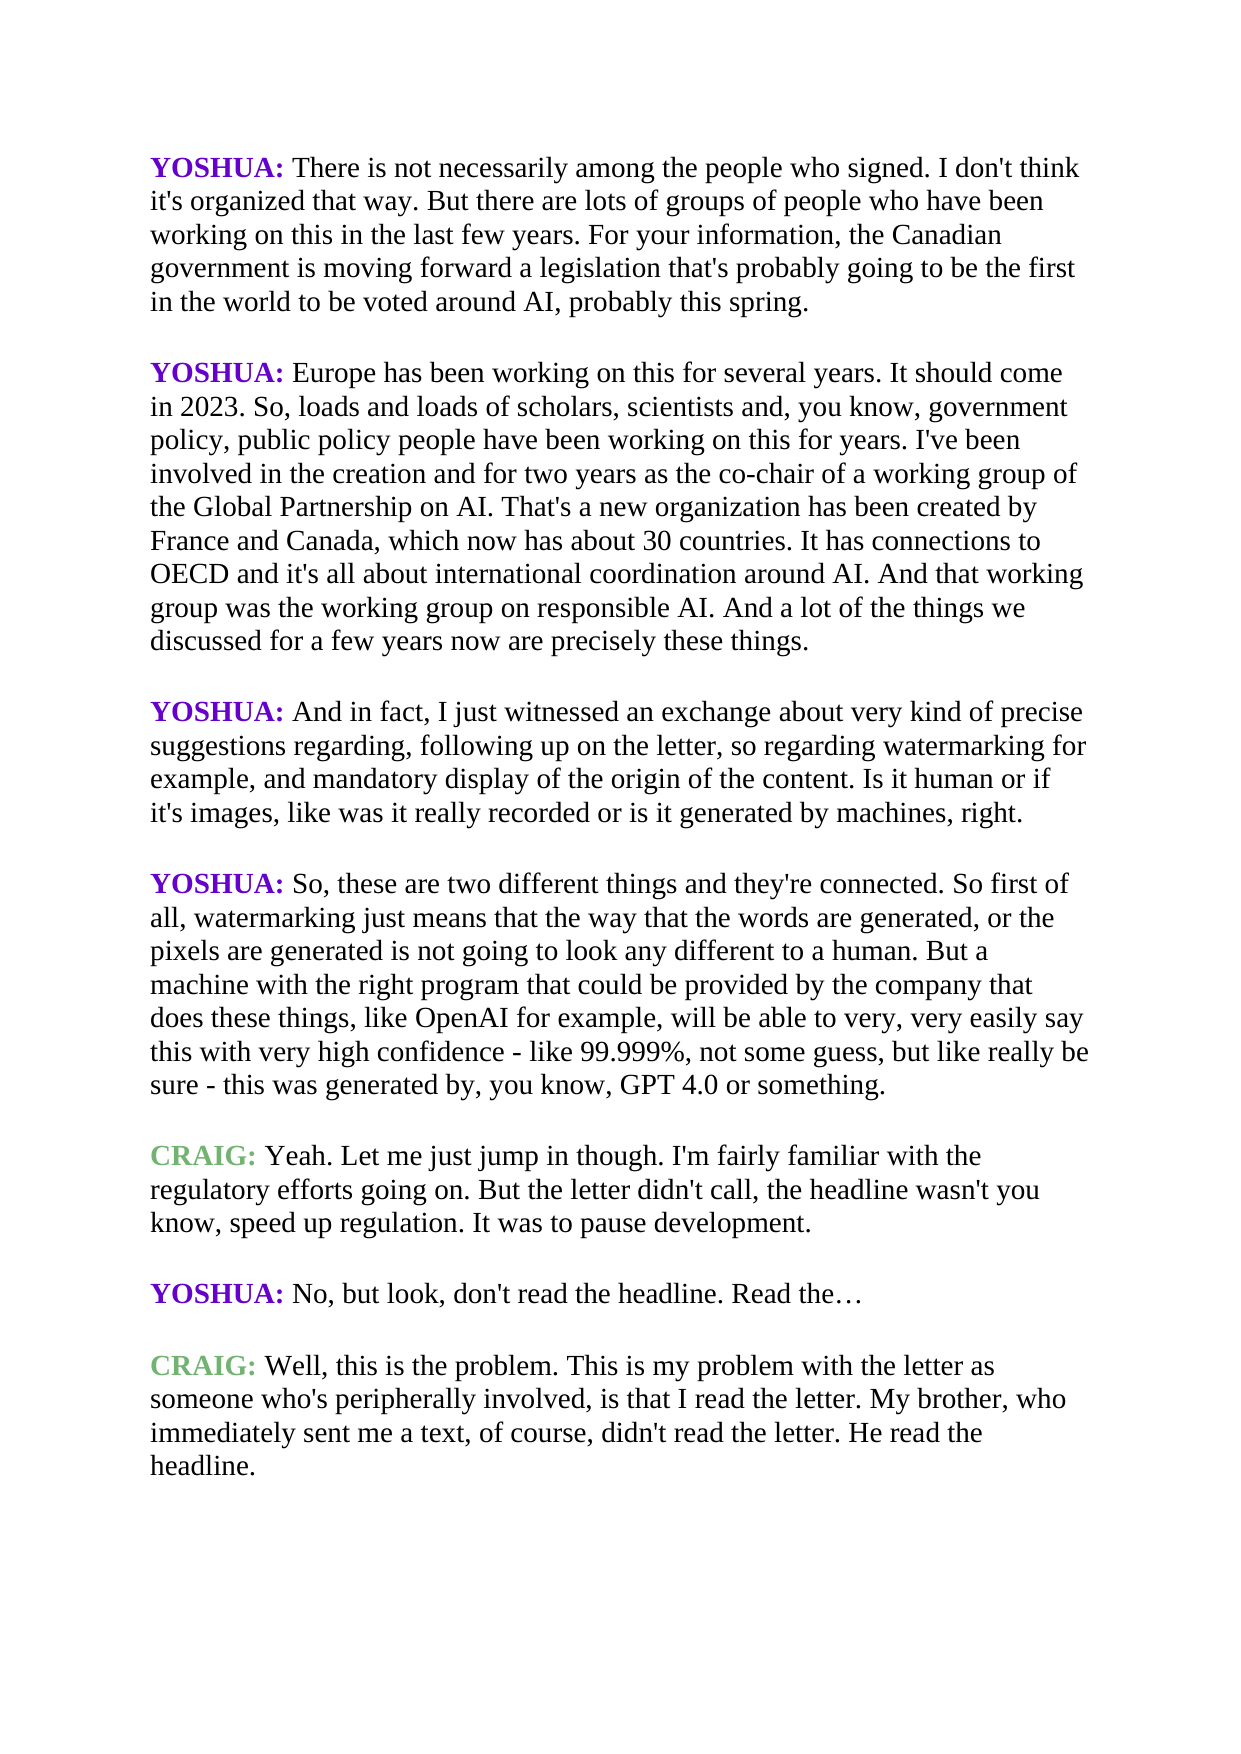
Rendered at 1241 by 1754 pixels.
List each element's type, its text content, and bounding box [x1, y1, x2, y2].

text YOSHUA: No, but look, don't read the headline. Read the… [150, 1277, 1090, 1310]
text CRAIG: Yeah. Let me just jump in though. I'm fairly familiar with the regulatory efforts going on. But the letter didn't call, the headline wasn't you know, speed up regulation. It was to pause development. [150, 1138, 1090, 1239]
text CRAIG: Well, this is the problem. This is my problem with the letter as someone who's peripherally involved, is that I read the letter. My brother, who immediately sent me a text, of course, didn't read the letter. He read the headline. [150, 1348, 1090, 1482]
text YOSHUA: And in fact, I just witnessed an exchange about very kind of precise suggestions regarding, following up on the letter, so regarding watermarking for example, and mandatory display of the origin of the content. Is it human or if it's images, like was it really recorded or is it generated by machines, right. [150, 694, 1090, 829]
text YOSHUA: There is not necessarily among the people who signed. I don't think it's organized that way. But there are lots of groups of people who have been working on this in the last few years. For your information, the Canadian government is moving forward a legislation that's probably going to be the first in the world to be voted around AI, probably this spring. [150, 150, 1090, 318]
text YOSHUA: Europe has been working on this for several years. It should come in 2023. So, loads and loads of scholars, scientists and, you know, government policy, public policy people have been working on this for years. I've been involved in the creation and for two years as the co-chair of a working group of the Global Partnership on AI. That's a new organization has been created by France and Canada, which now has about 30 countries. It has connections to OECD and it's all about international coordination around AI. And that working group was the working group on responsible AI. And a lot of the things we discussed for a few years now are precisely these things. [150, 355, 1090, 657]
text YOSHUA: So, these are two different things and they're connected. So first of all, watermarking just means that the way that the words are generated, or the pixels are generated is not going to look any different to a human. But a machine with the right program that could be provided by the company that does these things, like OpenAI for example, will be able to very, very easily say this with very high confidence - like 99.999%, not some guess, but like really be sure - this was generated by, you know, GPT 4.0 or something. [150, 866, 1090, 1101]
